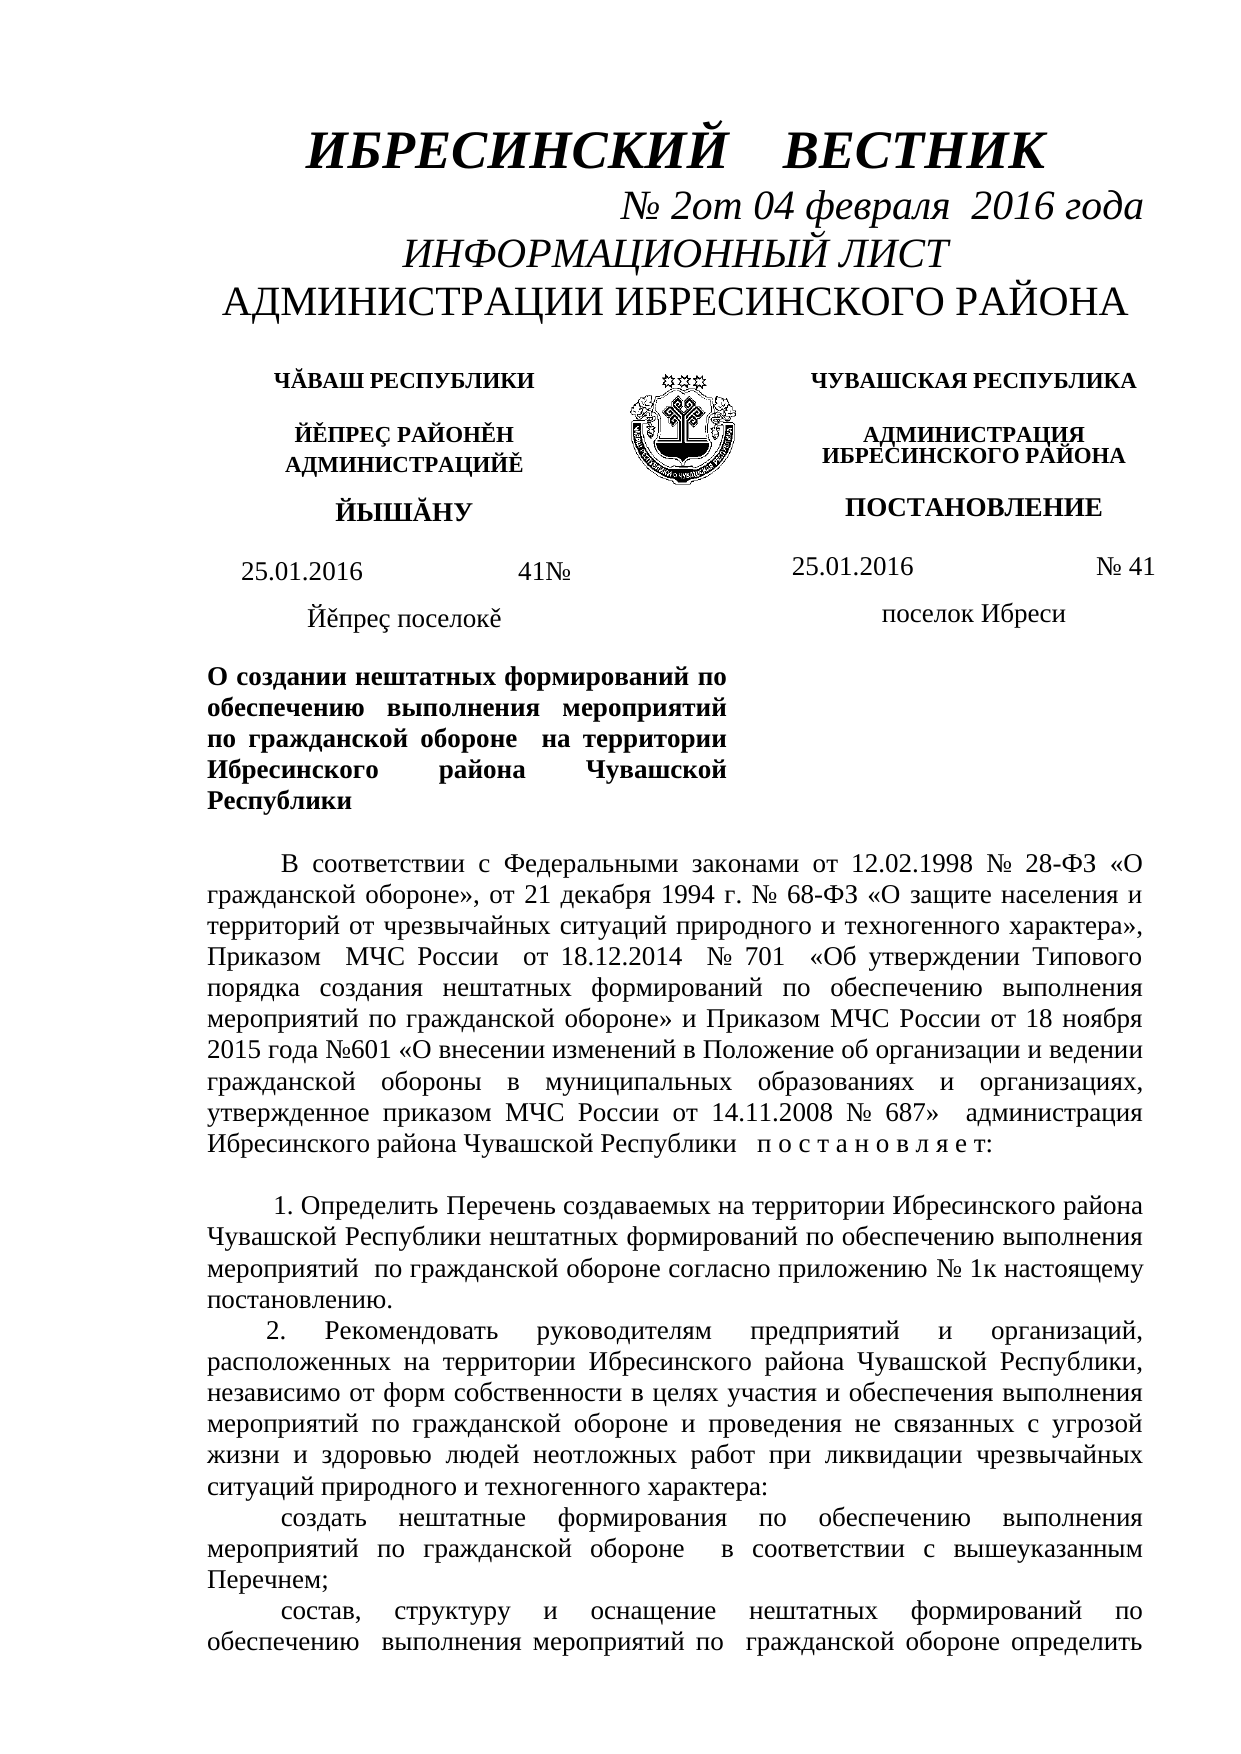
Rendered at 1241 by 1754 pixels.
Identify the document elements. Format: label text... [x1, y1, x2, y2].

text В соответствии с Федеральными законами от 12.02.1998 № 28-ФЗ «О гражданской обороне», от 21 декабря . № 68-ФЗ «О защите населения и территорий от чрезвычайных ситуаций природного и техногенного характера», Приказом МЧС России от 18.12.2014 № 701 «Об утверждении Типового порядка создания нештатных формирований по обеспечению выполнения мероприятий по гражданской обороне» и Приказом МЧС России от 18 ноября 2015 года №601 «О внесении изменений в Положение об организации и ведении гражданской обороны в муниципальных образованиях и организациях, утвержденное приказом МЧС России от 14.11.2008 № 687» администрация Ибресинского района Чувашской Республики п о с т а н о в л я е т: [207, 847, 1144, 1158]
picture [625, 372, 739, 487]
table_header ЧĂВАШ РЕСПУБЛИКИ [196, 372, 613, 418]
table_header [613, 372, 751, 660]
text ИБРЕСИНСКИЙ ВЕСТНИК [207, 118, 1144, 180]
subtitle АДМИНИСТРАЦИИ ИБРЕСИНСКОГО РАЙОНА [207, 276, 1144, 324]
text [207, 1594, 1144, 1657]
subtitle ИНФОРМАЦИОННЫЙ ЛИСТ [207, 228, 1144, 276]
table_cell АДМИНИСТРАЦИЯ ИБРЕСИНСКОГО РАЙОНА ПОСТАНОВЛЕНИЕ 25.01.2016 № 41 поселок Ибреси [751, 418, 1196, 660]
table_cell О создании нештатных формирований по обеспечению выполнения мероприятий по гражданской обороне на территории Ибресинского района Чувашской Республики [196, 660, 738, 847]
text № 2от 04 февраля 2016 года [207, 180, 1144, 228]
text 2. Рекомендовать руководителям предприятий и организаций, расположенных на территории Ибресинского района Чувашской Республики, независимо от форм собственности в целях участия и обеспечения выполнения мероприятий по гражданской обороне и проведения не связанных с угрозой жизни и здоровью людей неотложных работ при ликвидации чрезвычайных ситуаций природного и техногенного характера: [207, 1314, 1144, 1501]
table_cell ЙĚПРЕÇ РАЙОНĚН АДМИНИСТРАЦИЙĚ ЙЫШĂНУ 25.01.2016 41№ Йěпреç поселокě [196, 418, 613, 660]
table_header ЧУВАШСКАЯ РЕСПУБЛИКА [751, 372, 1196, 418]
text создать нештатные формирования по обеспечению выполнения мероприятий по гражданской обороне в соответствии с вышеуказанным Перечнем; [207, 1501, 1144, 1594]
text 1. Определить Перечень создаваемых на территории Ибресинского района Чувашской Республики нештатных формирований по обеспечению выполнения мероприятий по гражданской обороне согласно приложению № 1к настоящему постановлению. [207, 1189, 1144, 1314]
